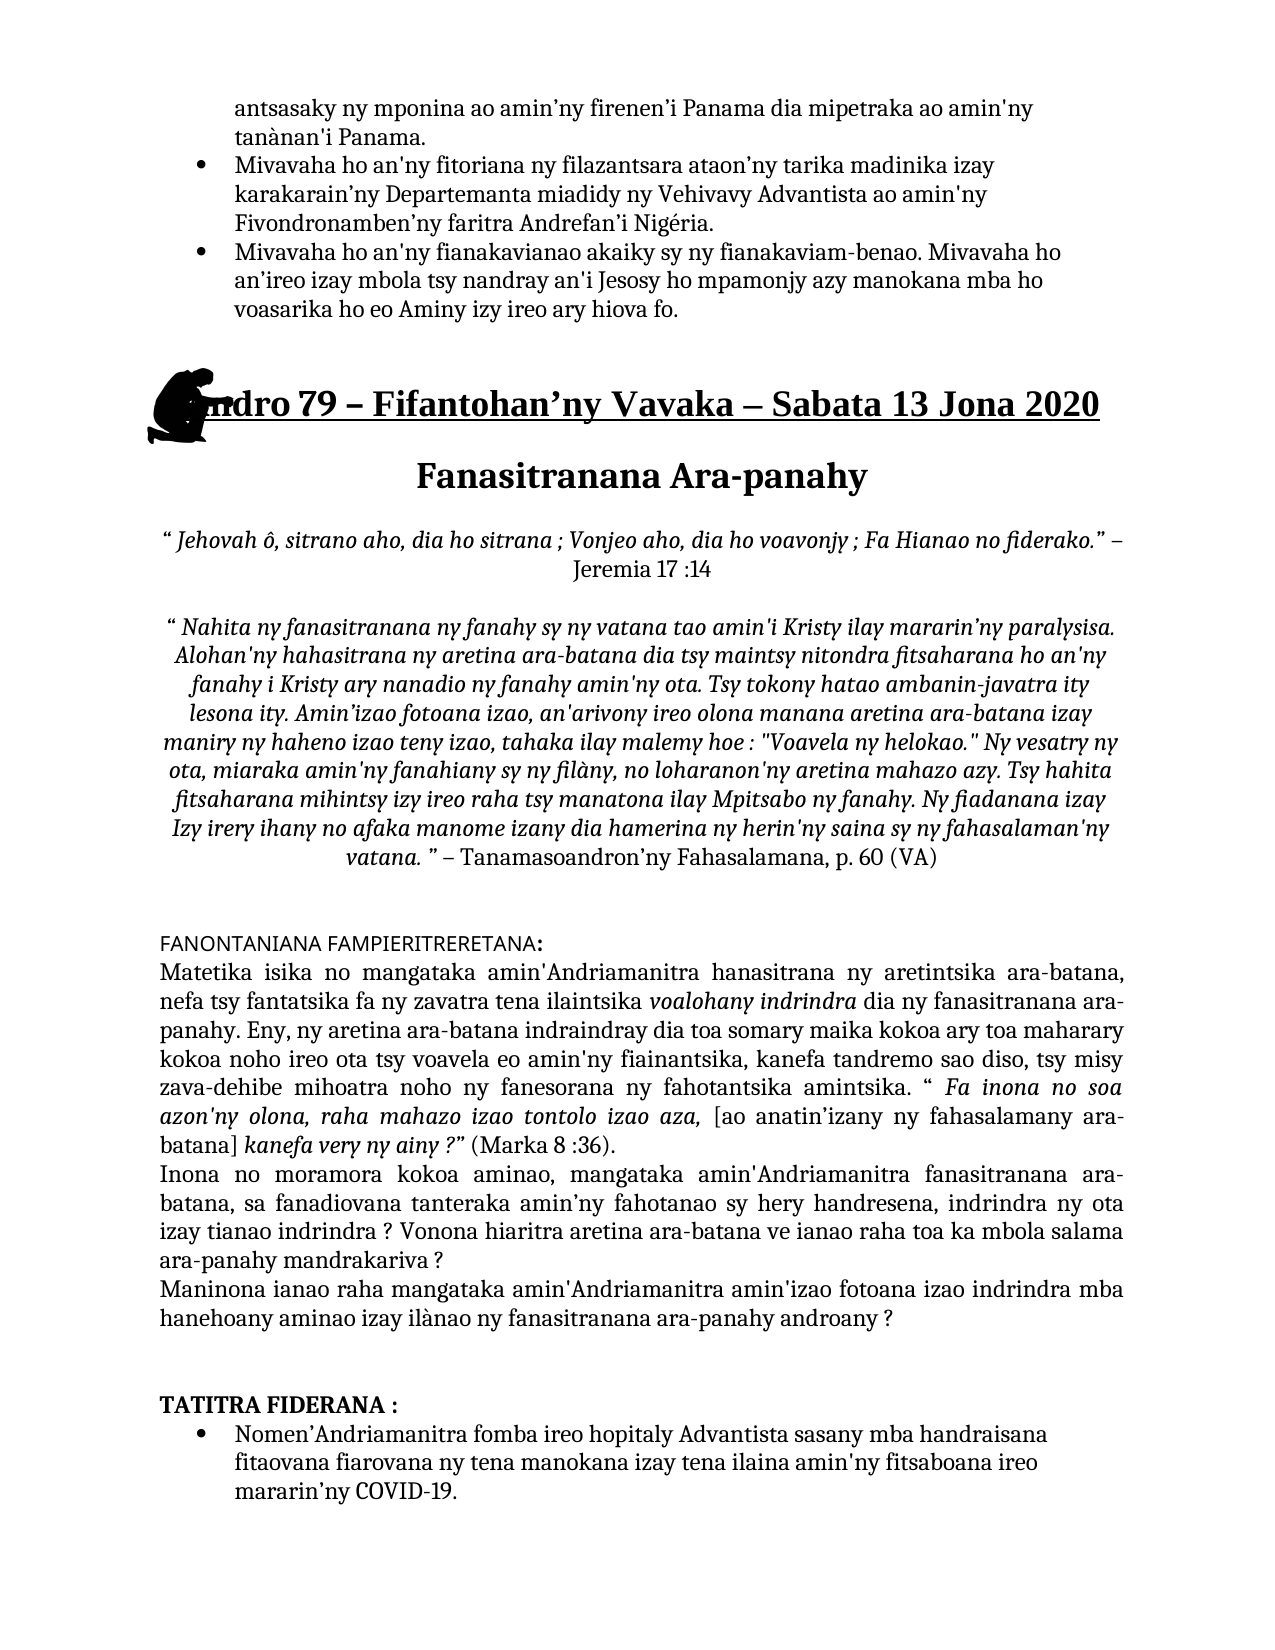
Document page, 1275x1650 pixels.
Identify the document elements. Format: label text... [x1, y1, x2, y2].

text Fanasitranana Ara-panahy [159, 454, 1125, 497]
text “ Jehovah ô, sitrano aho, dia ho sitrana ; Vonjeo aho, dia ho voavonjy ; Fa Hianao no fiderako.” – Jeremia 17 :14 [159, 526, 1125, 584]
text Inona no moramora kokoa aminao, mangataka amin'Andriamanitra fanasitranana ara-batana, sa fanadiovana tanteraka amin’ny fahotanao sy hery handresena, indrindra ny ota izay tianao indrindra ? Vonona hiaritra aretina ara-batana ve ianao raha toa ka mbola salama ara-panahy mandrakariva ? [159, 1160, 1125, 1275]
picture [147, 368, 234, 444]
text FANONTANIANA FAMPIERITRERETANA: [159, 929, 1125, 958]
text TATITRA FIDERANA : [159, 1391, 1125, 1419]
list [197, 94, 1125, 151]
text Andro 79 – Fifantohan’ny Vavaka – Sabata 13 Jona 2020 [234, 381, 1125, 426]
list Mivavaha ho an'ny fianakavianao akaiky sy ny fianakaviam-benao. Mivavaha ho an’ireo izay mbola tsy nandray an'i Jesosy ho mpamonjy azy manokana mba ho voasarika ho eo Aminy izy ireo ary hiova fo. [197, 237, 1125, 324]
text Matetika isika no mangataka amin'Andriamanitra hanasitrana ny aretintsika ara-batana, nefa tsy fantatsika fa ny zavatra tena ilaintsika voalohany indrindra dia ny fanasitranana ara-panahy. Eny, ny aretina ara-batana indraindray dia toa somary maika kokoa ary toa maharary kokoa noho ireo ota tsy voavela eo amin'ny fiainantsika, kanefa tandremo sao diso, tsy misy zava-dehibe mihoatra noho ny fanesorana ny fahotantsika amintsika. “ Fa inona no soa azon'ny olona, raha mahazo izao tontolo izao aza, [ao anatin’izany ny fahasalamany ara-batana] kanefa very ny ainy ?” (Marka 8 :36). [159, 958, 1125, 1159]
text “ Nahita ny fanasitranana ny fanahy sy ny vatana tao amin'i Kristy ilay mararin’ny paralysisa. Alohan'ny hahasitrana ny aretina ara-batana dia tsy maintsy nitondra fitsaharana ho an'ny fanahy i Kristy ary nanadio ny fanahy amin'ny ota. Tsy tokony hatao ambanin-javatra ity lesona ity. Amin’izao fotoana izao, an'arivony ireo olona manana aretina ara-batana izay maniry ny haheno izao teny izao, tahaka ilay malemy hoe : "Voavela ny helokao." Ny vesatry ny ota, miaraka amin'ny fanahiany sy ny filàny, no loharanon'ny aretina mahazo azy. Tsy hahita fitsaharana mihintsy izy ireo raha tsy manatona ilay Mpitsabo ny fanahy. Ny fiadanana izay Izy irery ihany no afaka manome izany dia hamerina ny herin'ny saina sy ny fahasalaman'ny vatana. ” – Tanamasoandron’ny Fahasalamana, p. 60 (VA) [159, 612, 1125, 871]
list Mivavaha ho an'ny fitoriana ny filazantsara ataon’ny tarika madinika izay karakarain’ny Departemanta miadidy ny Vehivavy Advantista ao amin'ny Fivondronamben’ny faritra Andrefan’i Nigéria. [197, 151, 1125, 237]
list Nomen’Andriamanitra fomba ireo hopitaly Advantista sasany mba handraisana fitaovana fiarovana ny tena manokana izay tena ilaina amin'ny fitsaboana ireo mararin’ny COVID-19. [197, 1419, 1125, 1506]
text Maninona ianao raha mangataka amin'Andriamanitra amin'izao fotoana izao indrindra mba hanehoany aminao izay ilànao ny fanasitranana ara-panahy androany ? [159, 1275, 1125, 1332]
